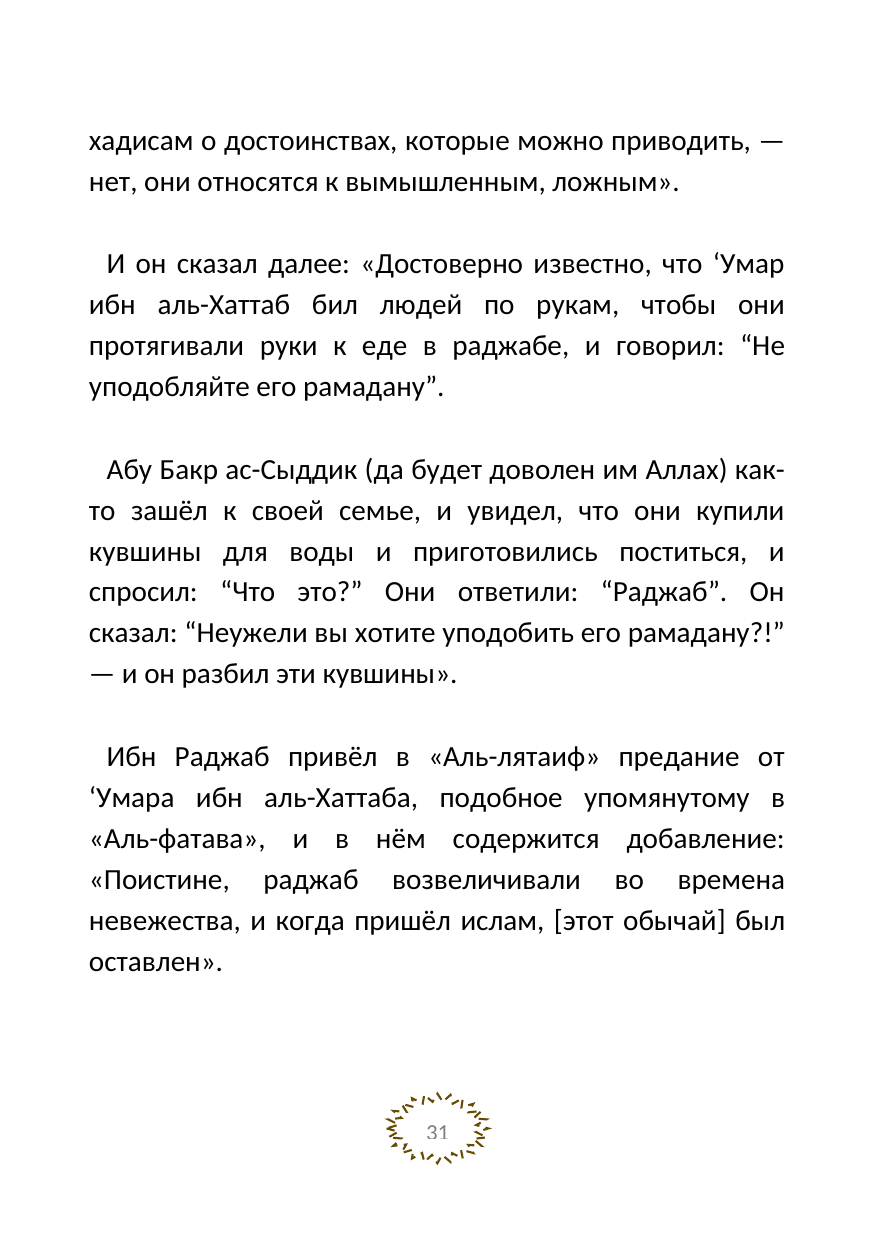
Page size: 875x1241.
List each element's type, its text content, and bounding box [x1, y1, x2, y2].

text И он сказал далее: «Достоверно известно, что ‘Умар ибн аль-Хаттаб бил людей по рукам, чтобы они протягивали руки к еде в раджабе, и говорил: “Не уподобляйте его рамадану”. [89, 245, 785, 404]
text Ибн Раджаб привёл в «Аль-лятаиф» предание от ‘Умара ибн аль-Хаттаба, подобное упомянутому в «Аль-фатава», и в нём содержится добавление: «Поистине, раджаб возвеличивали во времена невежества, и когда пришёл ислам, [этот обычай] был оставлен». [89, 738, 785, 978]
text Абу Бакр ас-Сыддик (да будет доволен им Аллах) как-то зашёл к своей семье, и увидел, что они купили кувшины для воды и приготовились поститься, и спросил: “Что это?” Они ответили: “Раджаб”. Он сказал: “Неужели вы хотите уподобить его рамадану?!” — и он разбил эти кувшины». [89, 451, 785, 691]
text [89, 122, 785, 198]
